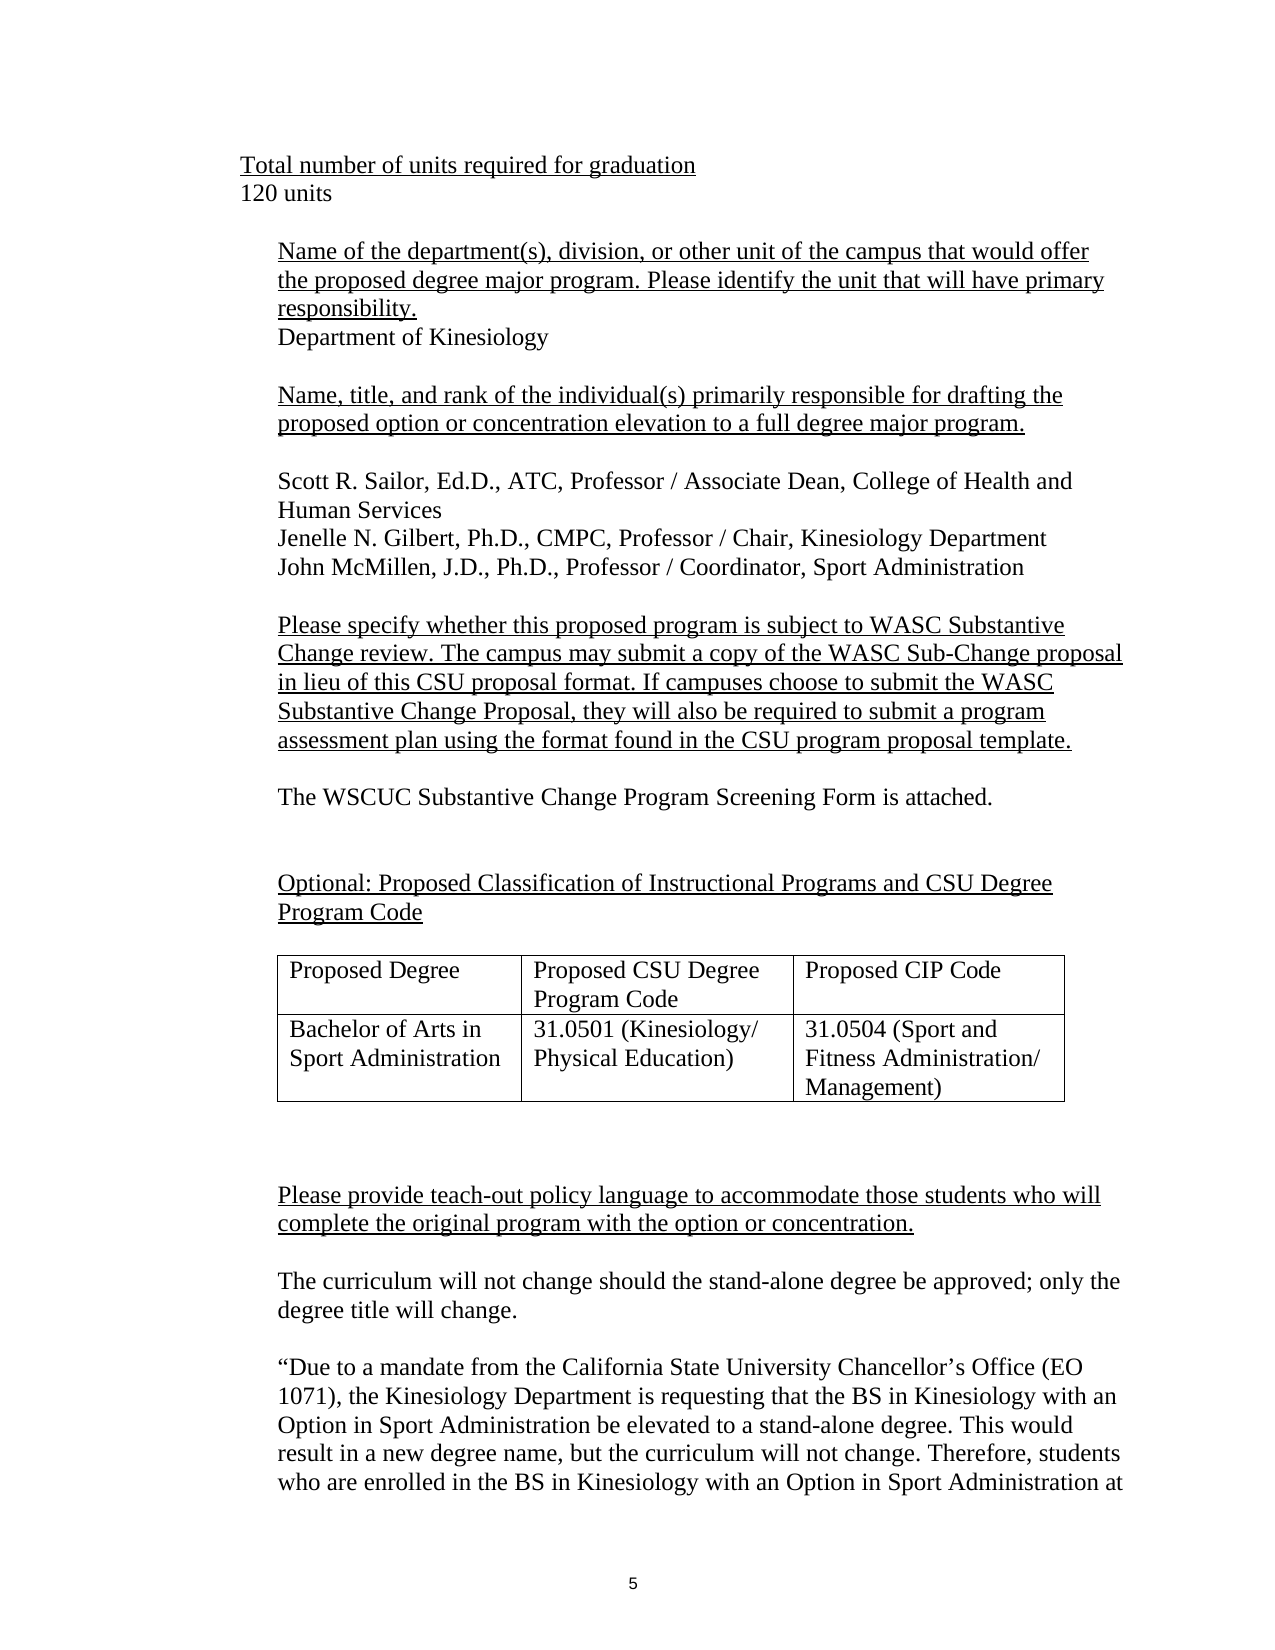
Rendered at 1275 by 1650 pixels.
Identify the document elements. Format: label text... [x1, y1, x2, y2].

text The WSCUC Substantive Change Program Screening Form is attached. [277, 782, 1231, 811]
text Please specify whether this proposed program is subject to WASC Substantive Change review. The campus may submit a copy of the WASC Sub-Change proposal in lieu of this CSU proposal format. If campuses choose to submit the WASC Substantive Change Proposal, they will also be required to submit a program assessment plan using the format found in the CSU program proposal template. [277, 610, 1127, 753]
table_cell 31.0501 (Kinesiology/ Physical Education) [522, 1015, 793, 1101]
table_header Proposed Degree [278, 956, 521, 1013]
text The curriculum will not change should the stand-alone degree be approved; only the degree title will change. [277, 1266, 1127, 1323]
text Name, title, and rank of the individual(s) primarily responsible for drafting the proposed option or concentration elevation to a full degree major program. [277, 380, 1095, 437]
text Optional: Proposed Classification of Instructional Programs and CSU Degree Program Code [277, 868, 1095, 926]
table_header Proposed CSU Degree Program Code [522, 956, 793, 1013]
text “Due to a mandate from the California State University Chancellor’s Office (EO 1071), the Kinesiology Department is requesting that the BS in Kinesiology with an Option in Sport Administration be elevated to a stand-alone degree. This would result in a new degree name, but the curriculum will not change. Therefore, students who are enrolled in the BS in Kinesiology with an Option in Sport Administration at [277, 1352, 1127, 1496]
text Jenelle N. Gilbert, Ph.D., CMPC, Professor / Chair, Kinesiology Department John McMillen, J.D., Ph.D., Professor / Coordinator, Sport Administration [277, 523, 1081, 581]
table_cell Bachelor of Arts in Sport Administration [278, 1015, 521, 1101]
text Name of the department(s), division, or other unit of the campus that would offer the proposed degree major program. Please identify the unit that will have primary responsibility. [277, 236, 1117, 322]
text Department of Kinesiology [277, 322, 1231, 351]
text Total number of units required for graduation 120 units [240, 150, 727, 207]
table_cell 31.0504 (Sport and Fitness Administration/ Management) [794, 1015, 1064, 1101]
text Please provide teach-out policy language to accommodate those students who will complete the original program with the option or concentration. [277, 1180, 1117, 1237]
text Scott R. Sailor, Ed.D., ATC, Professor / Associate Dean, College of Health and Human Services [277, 466, 1095, 523]
table_header Proposed CIP Code [794, 956, 1064, 1013]
